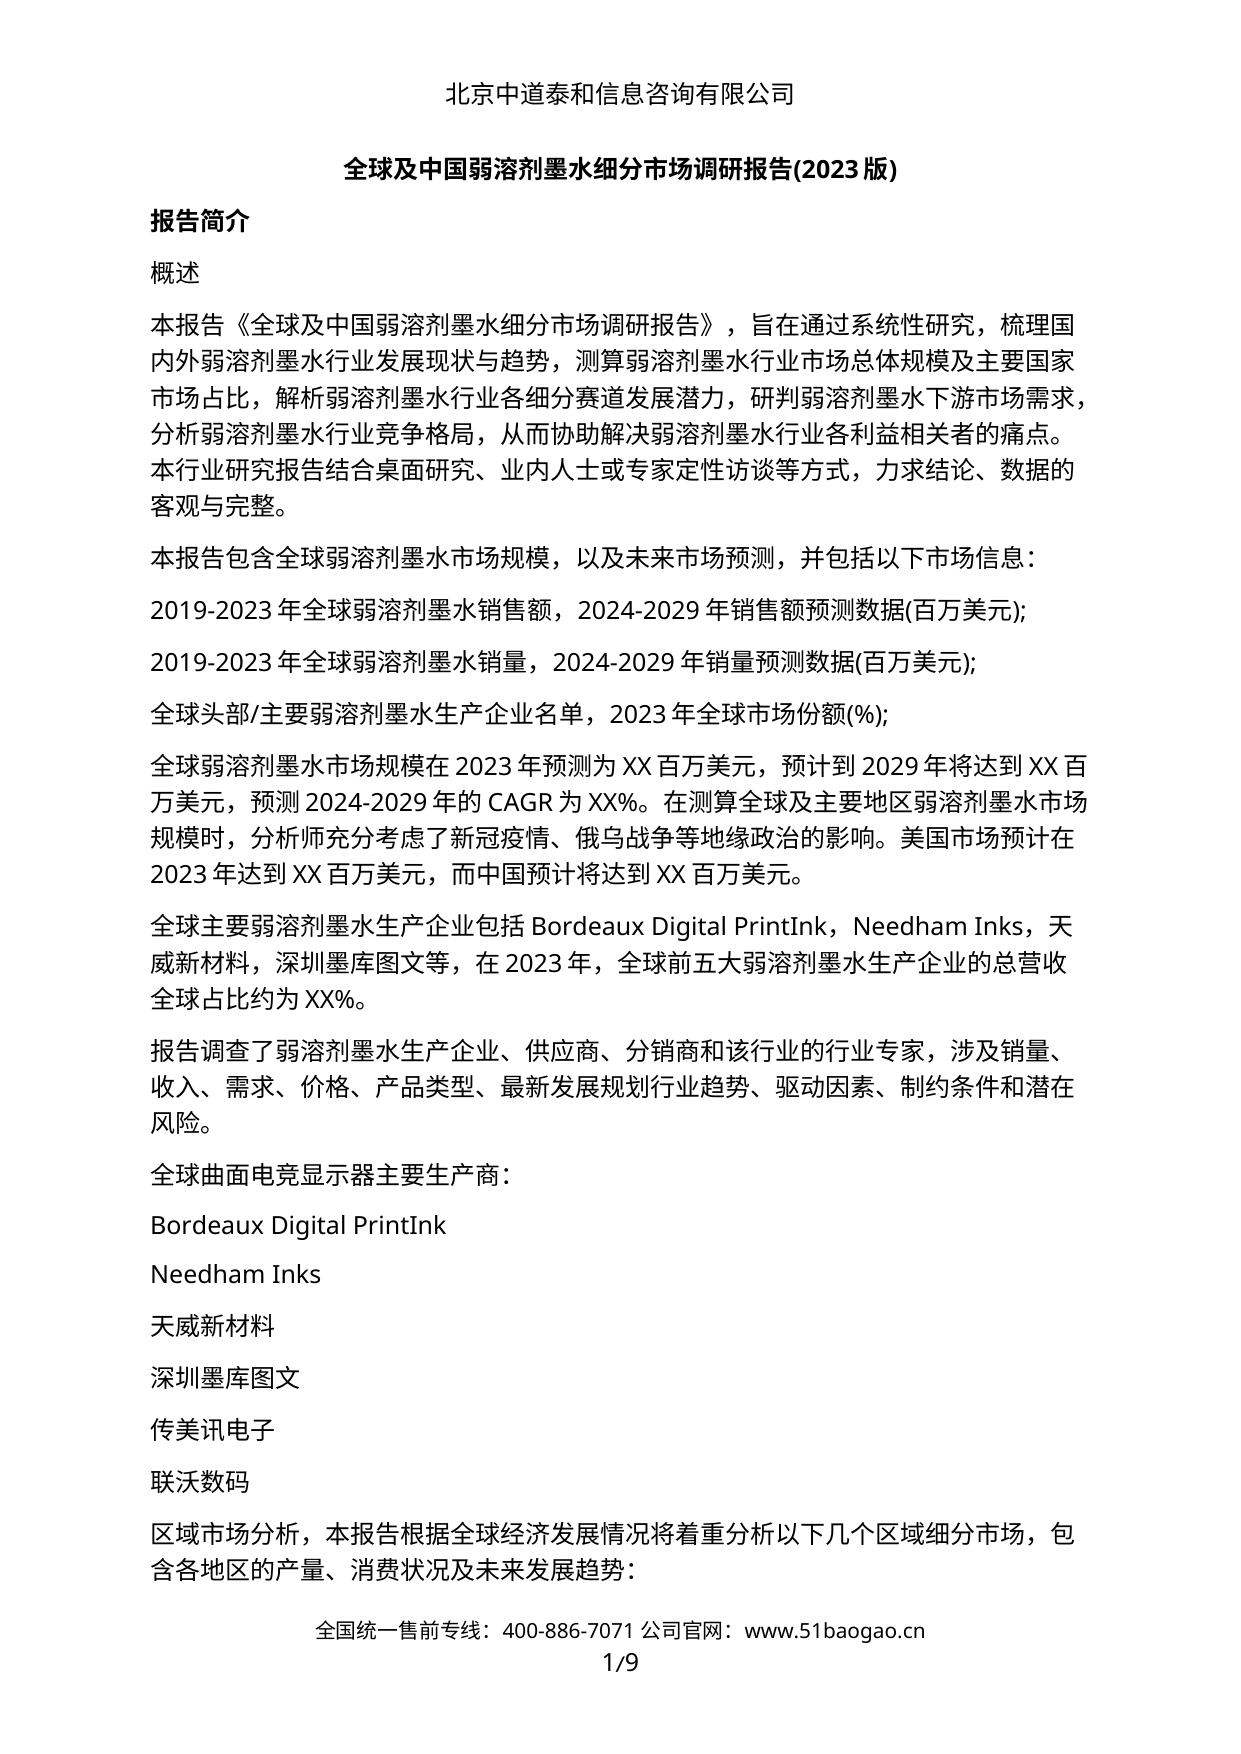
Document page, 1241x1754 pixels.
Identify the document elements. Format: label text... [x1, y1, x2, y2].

text 报告简介 [150, 202, 1090, 238]
text 概述 [150, 254, 1090, 290]
text 本报告《全球及中国弱溶剂墨水细分市场调研报告》，旨在通过系统性研究，梳理国内外弱溶剂墨水行业发展现状与趋势，测算弱溶剂墨水行业市场总体规模及主要国家市场占比，解析弱溶剂墨水行业各细分赛道发展潜力，研判弱溶剂墨水下游市场需求，分析弱溶剂墨水行业竞争格局，从而协助解决弱溶剂墨水行业各利益相关者的痛点。本行业研究报告结合桌面研究、业内人士或专家定性访谈等方式，力求结论、数据的客观与完整。 [150, 306, 1090, 523]
text 2019-2023年全球弱溶剂墨水销量，2024-2029年销量预测数据(百万美元); [150, 642, 1090, 679]
text Needham Inks [150, 1257, 1090, 1291]
text 全球弱溶剂墨水市场规模在2023年预测为XX百万美元，预计到2029年将达到XX百万美元，预测2024-2029年的CAGR为XX%。在测算全球及主要地区弱溶剂墨水市场规模时，分析师充分考虑了新冠疫情、俄乌战争等地缘政治的影响。美国市场预计在2023年达到XX百万美元，而中国预计将达到XX百万美元。 [150, 746, 1090, 891]
text 全球及中国弱溶剂墨水细分市场调研报告(2023版) [150, 150, 1090, 186]
text 全球头部/主要弱溶剂墨水生产企业名单，2023年全球市场份额(%); [150, 694, 1090, 731]
text Bordeaux Digital PrintInk [150, 1207, 1090, 1242]
text 全球主要弱溶剂墨水生产企业包括 Bordeaux Digital PrintInk，Needham Inks，天威新材料，深圳墨库图文等，在2023年，全球前五大弱溶剂墨水生产企业的总营收全球占比约为XX%。 [150, 907, 1090, 1016]
text 全球曲面电竞显示器主要生产商： [150, 1156, 1090, 1192]
text 传美讯电子 [150, 1411, 1090, 1447]
text 本报告包含全球弱溶剂墨水市场规模，以及未来市场预测，并包括以下市场信息： [150, 539, 1090, 575]
text 报告调查了弱溶剂墨水生产企业、供应商、分销商和该行业的行业专家，涉及销量、收入、需求、价格、产品类型、最新发展规划行业趋势、驱动因素、制约条件和潜在风险。 [150, 1031, 1090, 1140]
text 天威新材料 [150, 1307, 1090, 1343]
text 2019-2023年全球弱溶剂墨水销售额，2024-2029年销售额预测数据(百万美元); [150, 591, 1090, 627]
text 联沃数码 [150, 1462, 1090, 1499]
text 区域市场分析，本报告根据全球经济发展情况将着重分析以下几个区域细分市场，包含各地区的产量、消费状况及未来发展趋势： [150, 1514, 1090, 1587]
text 深圳墨库图文 [150, 1359, 1090, 1395]
